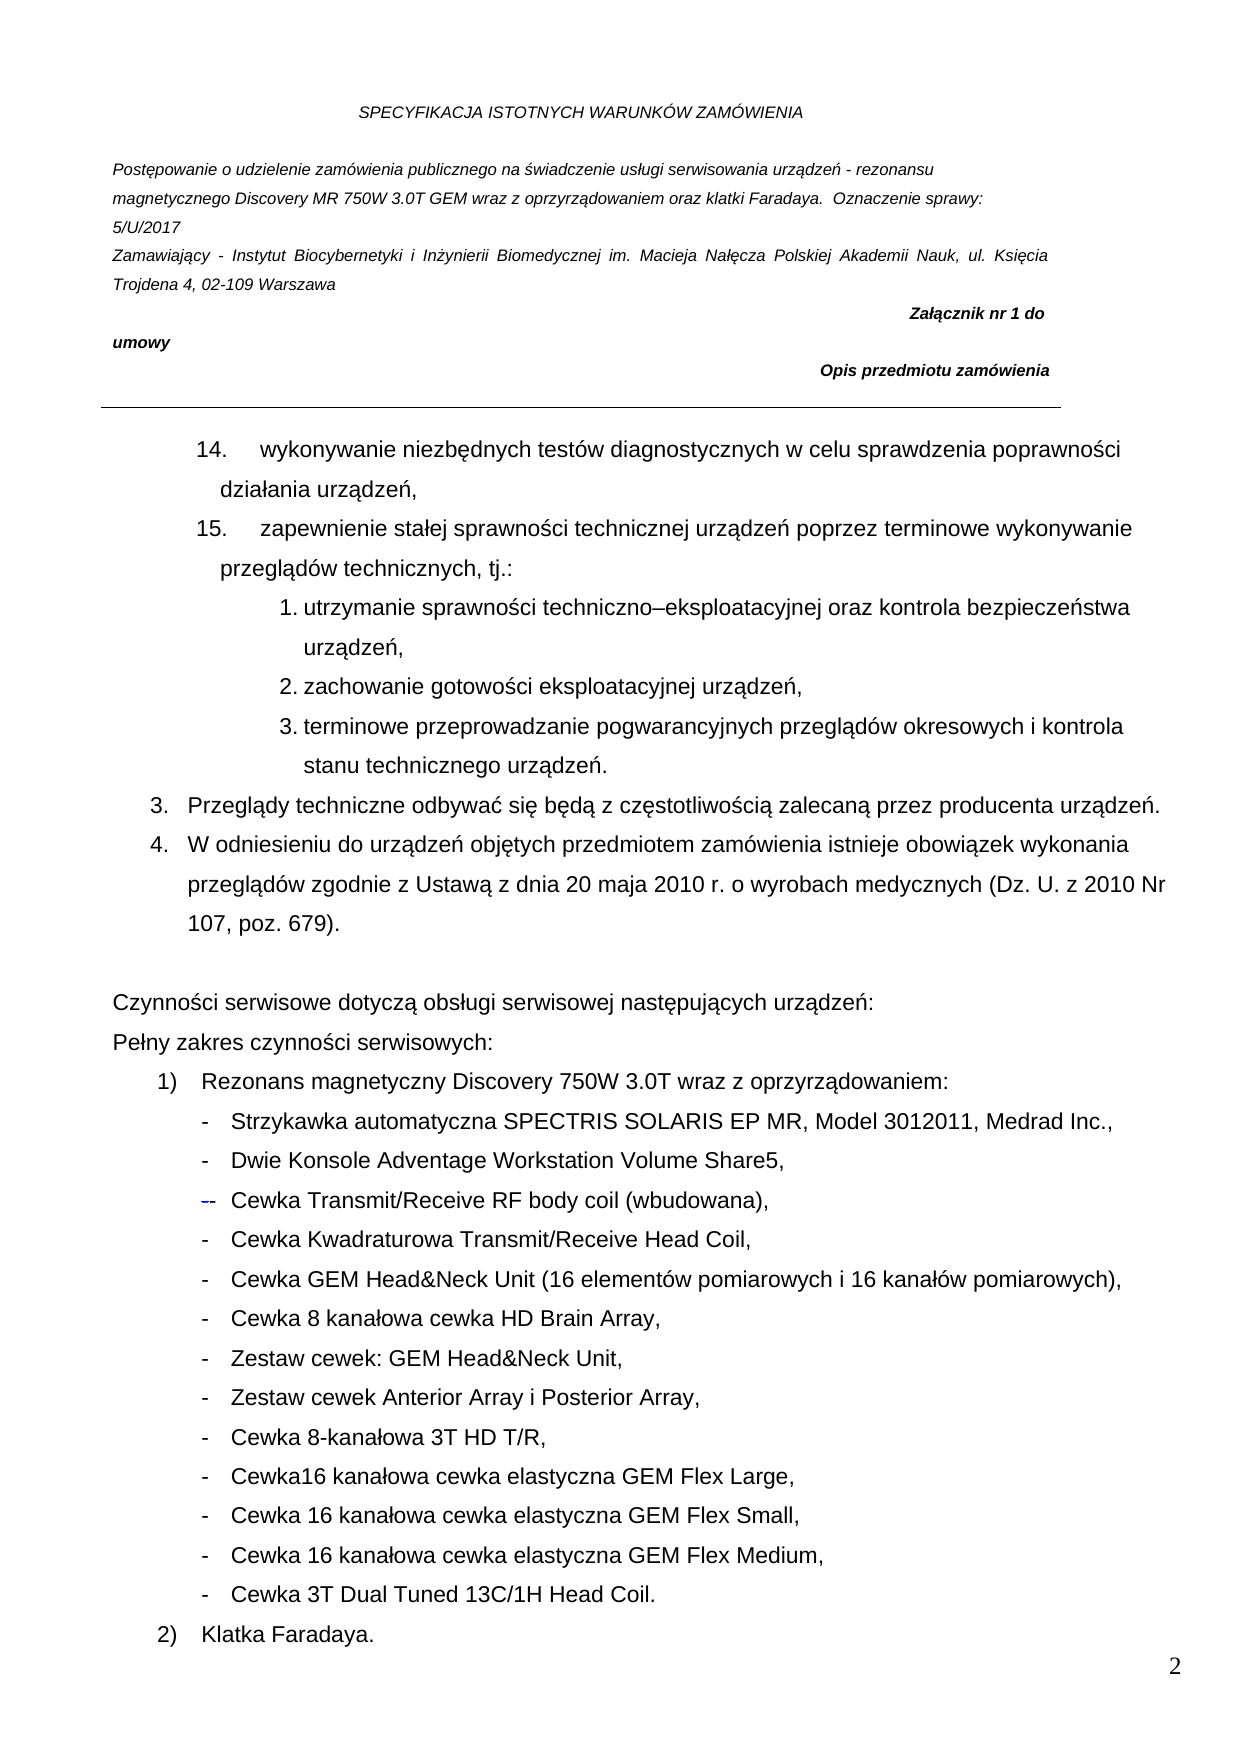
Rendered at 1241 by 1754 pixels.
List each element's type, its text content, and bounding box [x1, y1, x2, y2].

list terminowe przeprowadzanie pogwarancyjnych przeglądów okresowych i kontrola stanu technicznego urządzeń. [279, 713, 1181, 779]
text Pełny zakres czynności serwisowych: [112, 1029, 1181, 1055]
text Czynności serwisowe dotyczą obsługi serwisowej następujących urządzeń: [112, 989, 1181, 1016]
text - Cewka 16 kanałowa cewka elastyczna GEM Flex Small, [201, 1502, 1181, 1529]
text - Cewka 8 kanałowa cewka HD Brain Array, [201, 1305, 1181, 1331]
list zachowanie gotowości eksploatacyjnej urządzeń, [279, 673, 1181, 700]
list wykonywanie niezbędnych testów diagnostycznych w celu sprawdzenia poprawności działania urządzeń, [196, 436, 1181, 502]
text - Cewka16 kanałowa cewka elastyczna GEM Flex Large, [201, 1463, 1181, 1489]
text - Cewka 16 kanałowa cewka elastyczna GEM Flex Medium, [201, 1542, 1181, 1568]
list W odniesieniu do urządzeń objętych przedmiotem zamówienia istnieje obowiązek wykonania przeglądów zgodnie z Ustawą z dnia 20 maja 2010 r. o wyrobach medycznych (Dz. U. z 2010 Nr 107, poz. 679). [150, 831, 1181, 937]
text - Zestaw cewek: GEM Head&Neck Unit, [201, 1344, 1181, 1371]
text - Cewka 3T Dual Tuned 13C/1H Head Coil. [201, 1581, 1181, 1608]
list Przeglądy techniczne odbywać się będą z częstotliwością zalecaną przez producenta urządzeń. [150, 792, 1181, 818]
text - Zestaw cewek Anterior Array i Posterior Array, [201, 1384, 1181, 1410]
list utrzymanie sprawności techniczno–eksploatacyjnej oraz kontrola bezpieczeństwa urządzeń, [279, 594, 1181, 660]
text - Dwie Konsole Adventage Workstation Volume Share5, [201, 1147, 1181, 1173]
list Klatka Faradaya. [157, 1621, 1181, 1647]
text - Cewka GEM Head&Neck Unit (16 elementów pomiarowych i 16 kanałów pomiarowych), [201, 1266, 1181, 1292]
text -- Cewka Transmit/Receive RF body coil (wbudowana), [201, 1187, 1181, 1213]
text - Cewka 8-kanałowa 3T HD T/R, [201, 1423, 1181, 1450]
list zapewnienie stałej sprawności technicznej urządzeń poprzez terminowe wykonywanie przeglądów technicznych, tj.: [196, 515, 1181, 581]
text - Strzykawka automatyczna SPECTRIS SOLARIS EP MR, Model 3012011, Medrad Inc., [201, 1108, 1181, 1134]
list Rezonans magnetyczny Discovery 750W 3.0T wraz z oprzyrządowaniem: [157, 1068, 1181, 1094]
text - Cewka Kwadraturowa Transmit/Receive Head Coil, [201, 1226, 1181, 1252]
